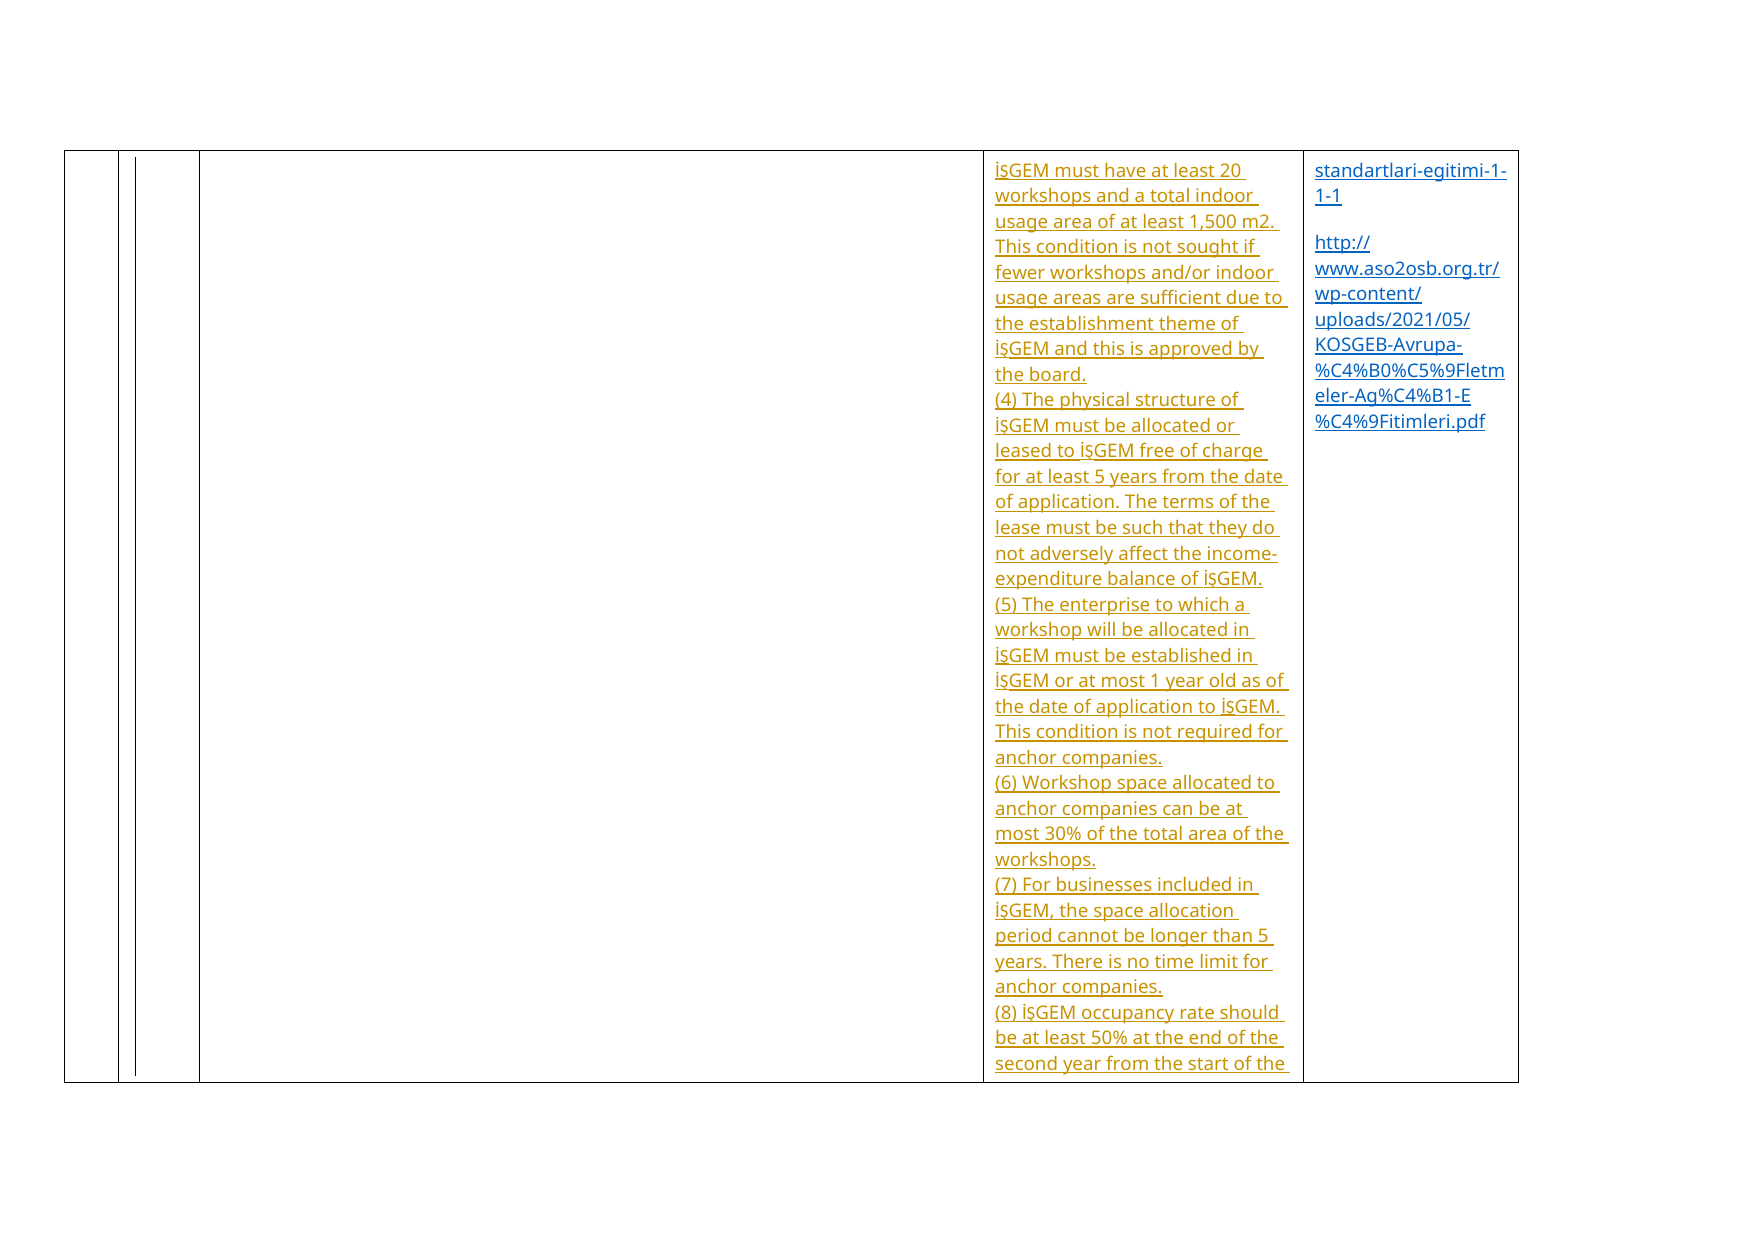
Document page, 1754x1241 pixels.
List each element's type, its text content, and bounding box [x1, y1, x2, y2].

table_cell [1304, 151, 1518, 1082]
table_cell If yes [119, 151, 199, 1082]
table_cell [65, 151, 118, 1082]
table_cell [200, 151, 983, 1082]
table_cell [984, 151, 1303, 1082]
